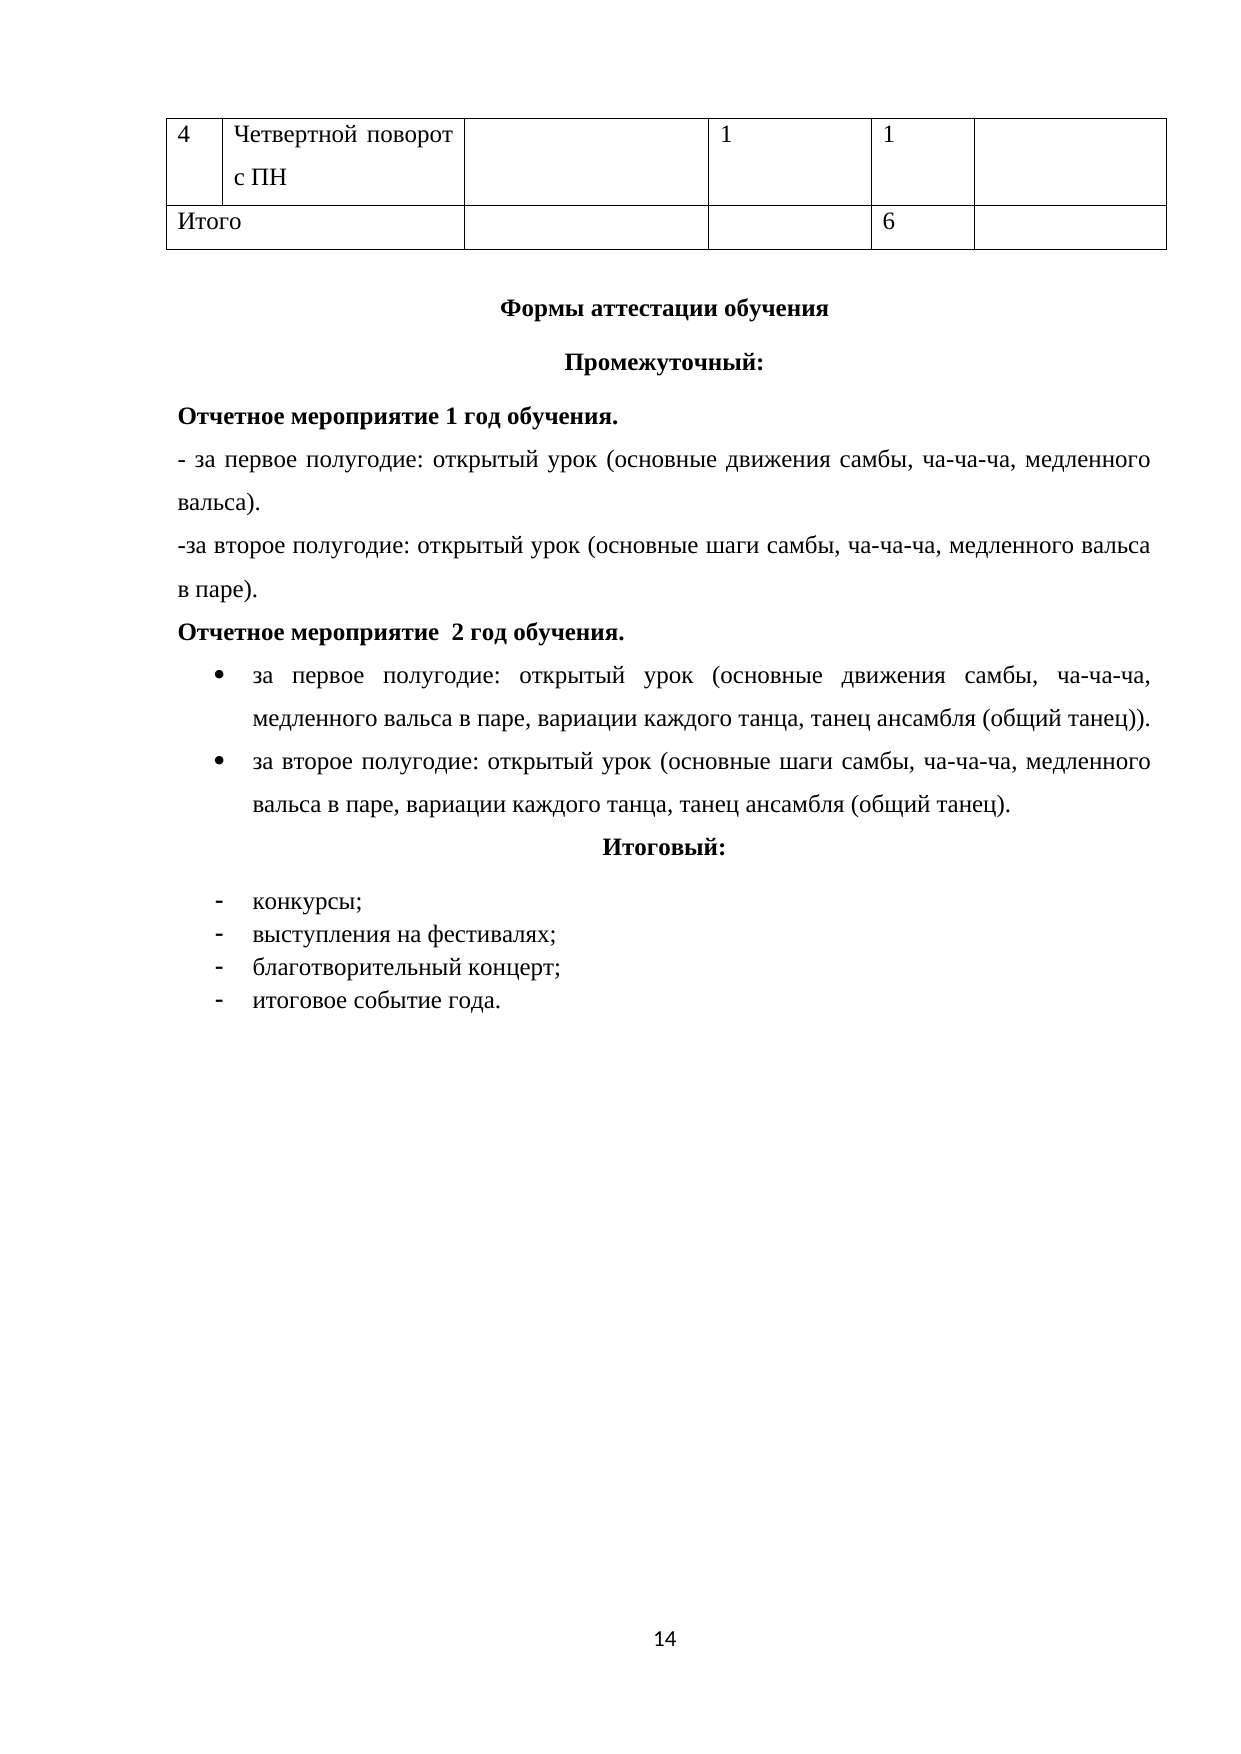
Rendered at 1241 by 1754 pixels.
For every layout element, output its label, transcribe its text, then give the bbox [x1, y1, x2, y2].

text -за второе полугодие: открытый урок (основные шаги самбы, ча-ча-ча, медленного вальса в паре). [177, 531, 1152, 602]
text Отчетное мероприятие 1 год обучения. [177, 401, 1152, 430]
table_cell 1 [872, 119, 974, 205]
list выступления на фестивалях; [215, 919, 1152, 948]
list благотворительный концерт; [215, 952, 1152, 981]
list итоговое событие года. [215, 985, 1152, 1014]
text Промежуточный: [177, 347, 1152, 376]
table_cell 4 [167, 119, 222, 205]
list за первое полугодие: открытый урок (основные движения самбы, ча-ча-ча, медленного вальса в паре, вариации каждого танца, танец ансамбля (общий танец)). [215, 660, 1152, 732]
table_cell [465, 119, 708, 205]
table_cell [709, 206, 871, 249]
list конкурсы; [215, 886, 1152, 915]
table_cell Итого [167, 206, 464, 249]
table_cell 1 [709, 119, 871, 205]
table_cell Четвертной поворот с ПН [223, 119, 464, 205]
text - за первое полугодие: открытый урок (основные движения самбы, ча-ча-ча, медленного вальса). [177, 444, 1152, 516]
text Формы аттестации обучения [177, 293, 1152, 322]
text Итоговый: [177, 832, 1152, 861]
text Отчетное мероприятие 2 год обучения. [177, 617, 1152, 646]
table_cell 6 [872, 206, 974, 249]
table_cell [975, 206, 1166, 249]
table_cell [975, 119, 1166, 205]
table_cell [465, 206, 708, 249]
list за второе полугодие: открытый урок (основные шаги самбы, ча-ча-ча, медленного вальса в паре, вариации каждого танца, танец ансамбля (общий танец). [215, 746, 1152, 818]
